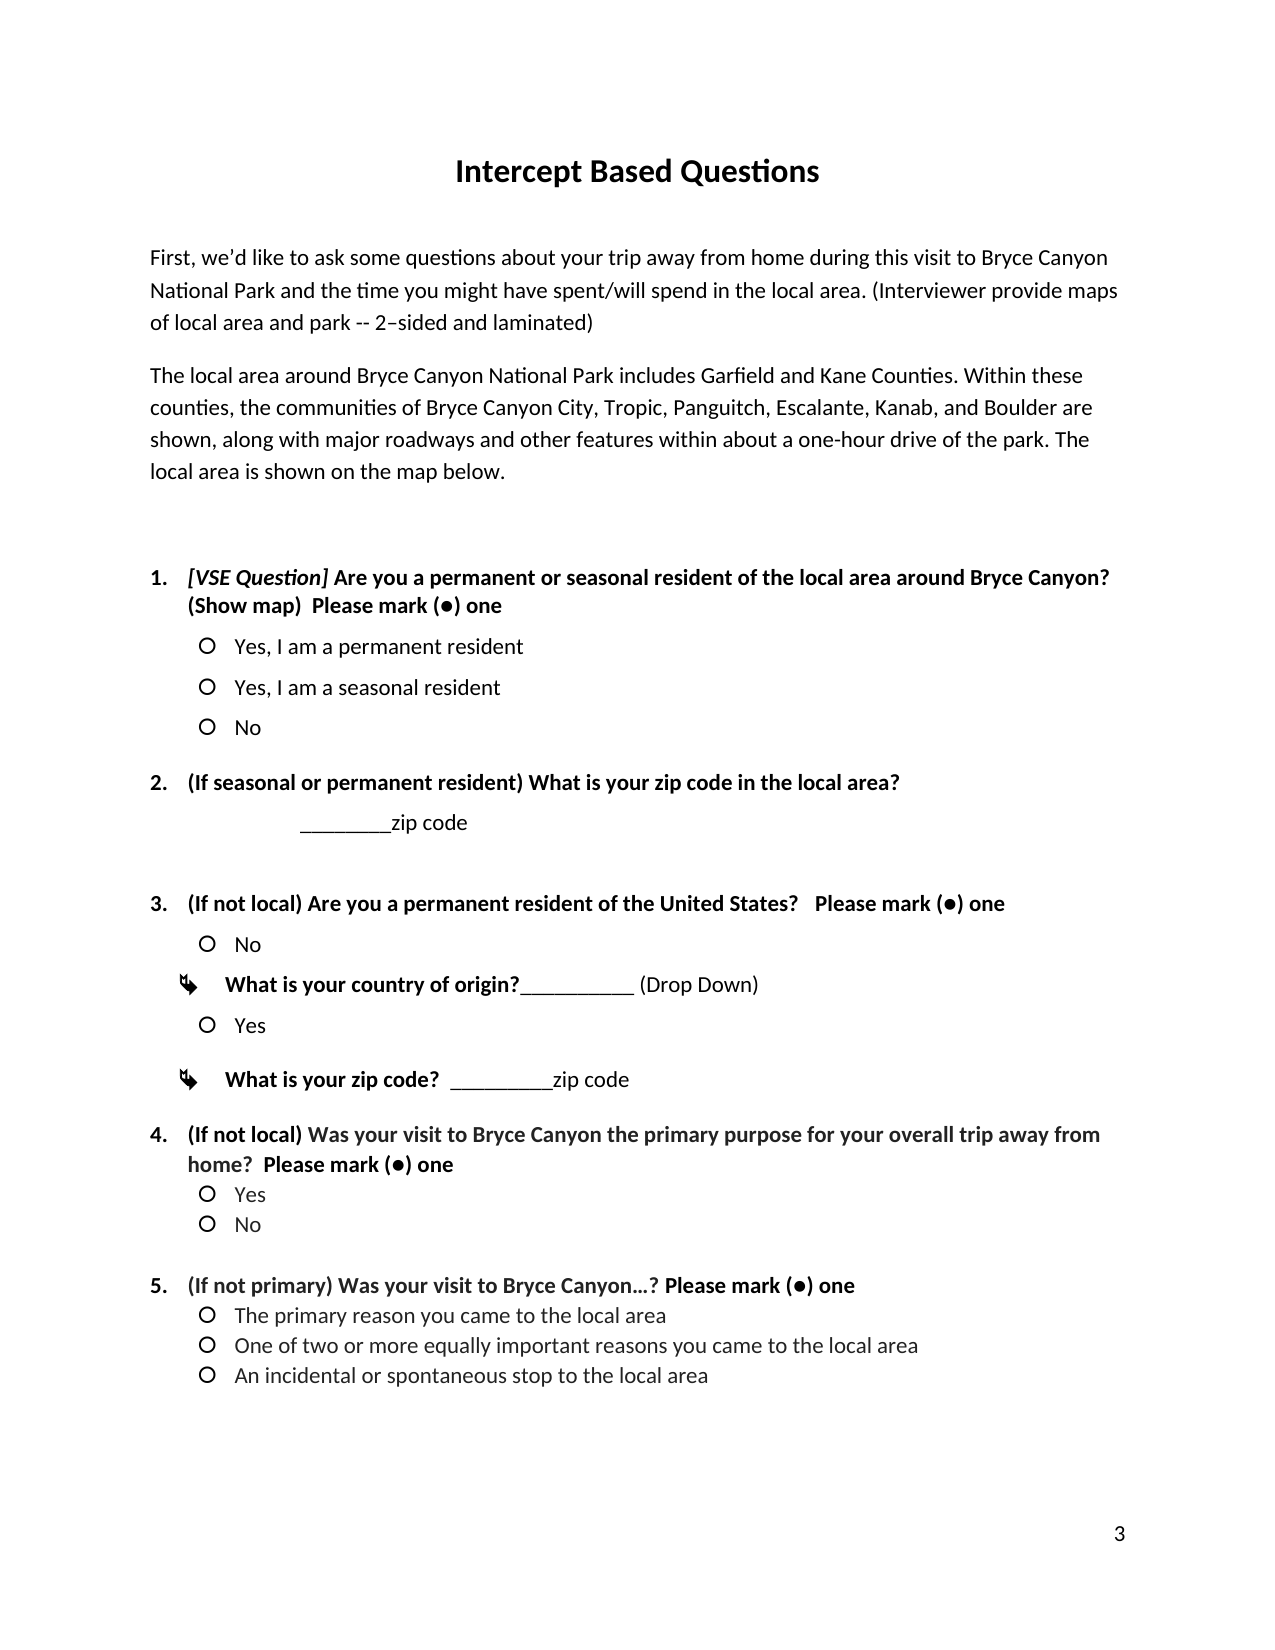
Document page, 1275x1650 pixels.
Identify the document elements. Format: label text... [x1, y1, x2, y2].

list What is your country of origin?__________ (Drop Down) [150, 970, 1125, 998]
list No [197, 713, 1125, 741]
list Yes, I am a seasonal resident [197, 673, 1125, 701]
text The local area around Bryce Canyon National Park includes Garfield and Kane Counties. Within these counties, the communities of Bryce Canyon City, Tropic, Panguitch, Escalante, Kanab, and Boulder are shown, along with major roadways and other features within about a one-hour drive of the park. The local area is shown on the map below. [150, 361, 1125, 486]
list (If not primary) Was your visit to Bryce Canyon…? Please mark (●) one [150, 1271, 1125, 1299]
list What is your zip code? _________zip code [150, 1065, 1125, 1093]
list Yes [197, 1180, 1125, 1208]
list One of two or more equally important reasons you came to the local area [197, 1331, 1125, 1359]
list Yes, I am a permanent resident [197, 632, 1125, 660]
list (If seasonal or permanent resident) What is your zip code in the local area? [150, 768, 1125, 796]
list No [197, 930, 1125, 958]
list Yes [197, 1011, 1125, 1039]
text First, we’d like to ask some questions about your trip away from home during this visit to Bryce Canyon National Park and the time you might have spent/will spend in the local area. (Interviewer provide maps of local area and park -- 2–sided and laminated) [150, 243, 1125, 336]
list [VSE Question] Are you a permanent or seasonal resident of the local area around Bryce Canyon? (Show map) Please mark (●) one [150, 563, 1125, 619]
list The primary reason you came to the local area [197, 1301, 1125, 1329]
text Intercept Based Questions [150, 150, 1125, 191]
list (If not local) Are you a permanent resident of the United States? Please mark (●) one [150, 889, 1125, 917]
list (If not local) Was your visit to Bryce Canyon the primary purpose for your overall trip away from home? Please mark (●) one [150, 1120, 1125, 1178]
list No [197, 1210, 1125, 1238]
text ________zip code [262, 808, 1125, 836]
list An incidental or spontaneous stop to the local area [197, 1361, 1125, 1389]
